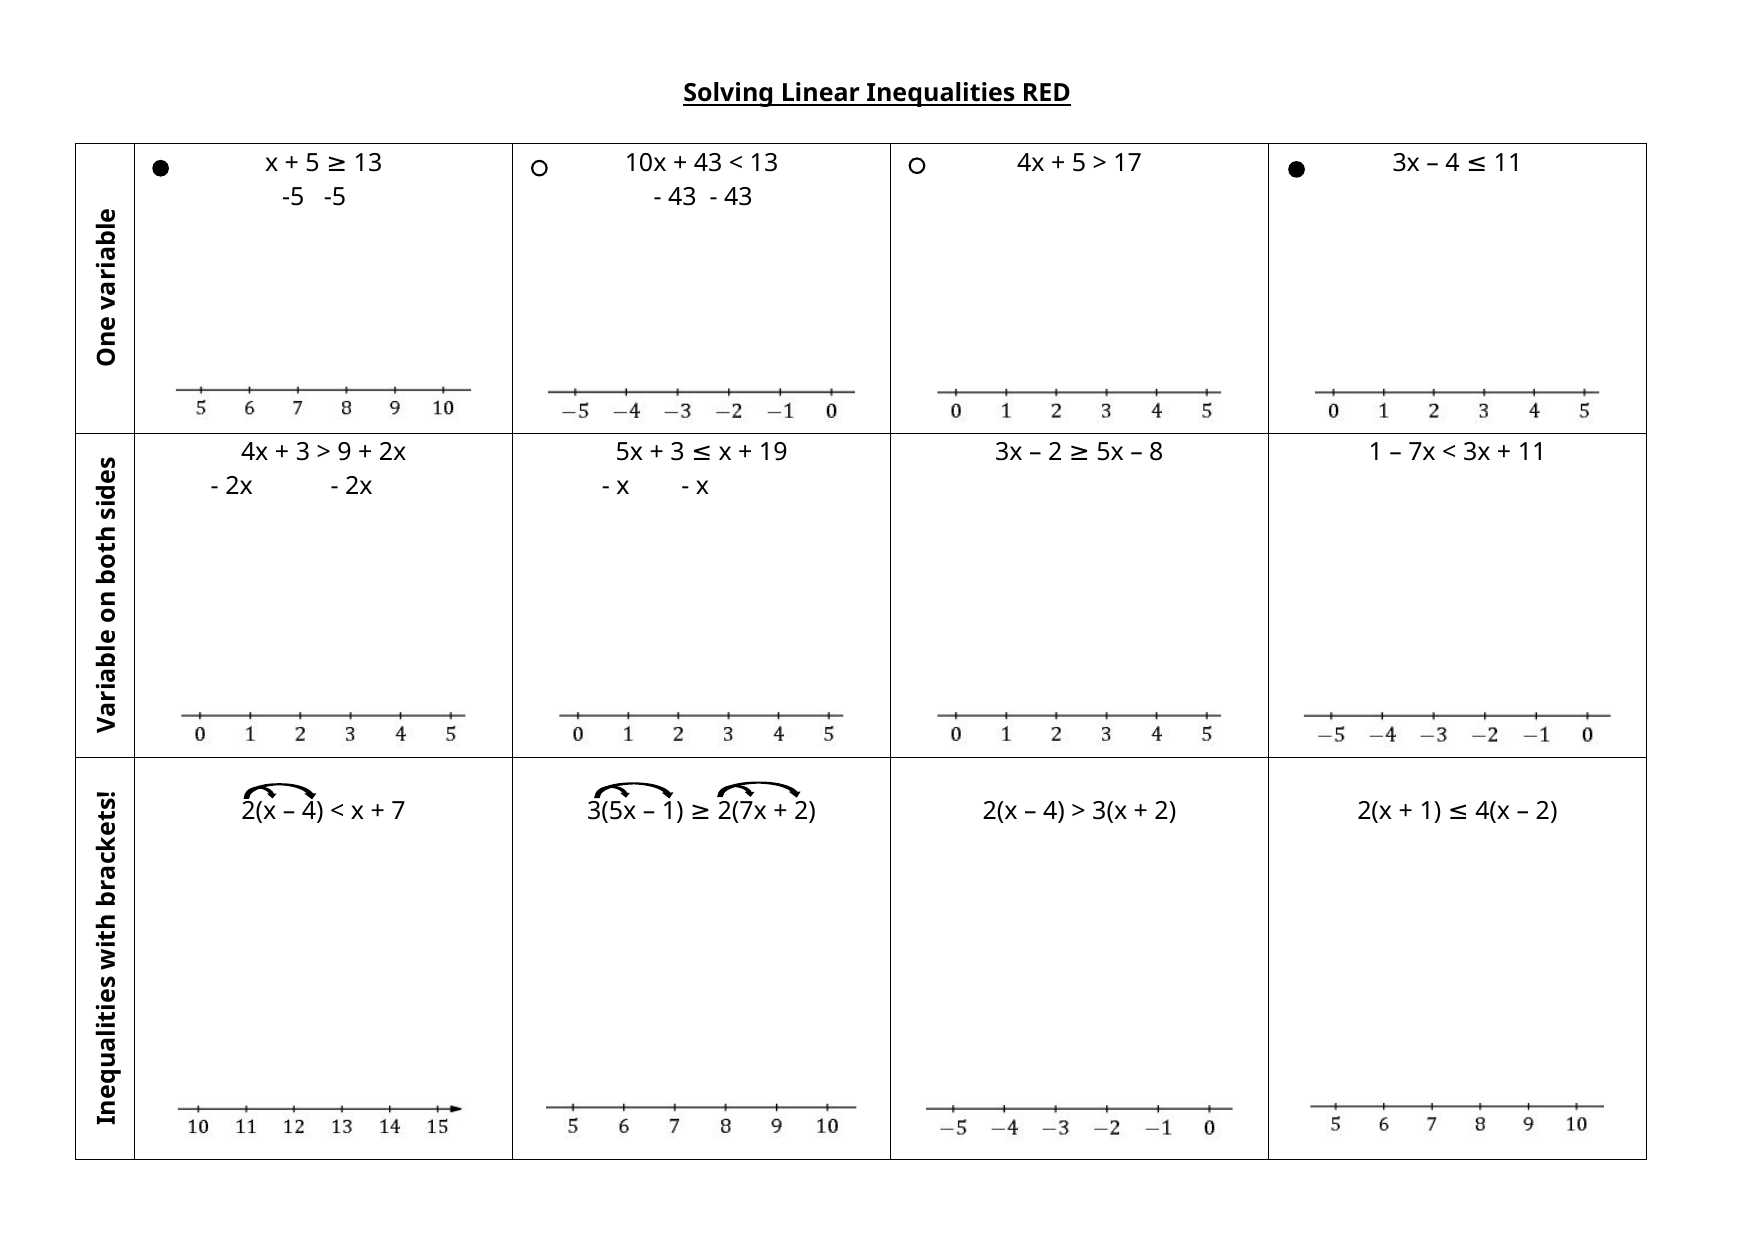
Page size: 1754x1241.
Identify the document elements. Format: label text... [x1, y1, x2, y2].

table_cell 2(x – 4) < x + 7 [135, 758, 512, 1159]
table_header One variable [76, 144, 134, 432]
table_cell 5x + 3 ≤ x + 19 - x - x [513, 434, 890, 757]
table_cell 4x + 3 > 9 + 2x - 2x - 2x [135, 434, 512, 757]
picture [1310, 1098, 1604, 1139]
table_cell 1 – 7x < 3x + 11 [1269, 434, 1646, 757]
picture [937, 382, 1222, 425]
table_cell 2(x – 4) > 3(x + 2) [891, 758, 1268, 1159]
table_cell Variable on both sides [76, 434, 134, 757]
table_cell 2(x + 1) ≤ 4(x – 2) [1269, 758, 1646, 1159]
picture [1303, 706, 1611, 749]
table_cell 3(5x – 1) ≥ 2(7x + 2) [513, 758, 890, 1159]
table_header 4x + 5 > 17 [891, 144, 1268, 432]
picture [177, 1098, 469, 1143]
picture [548, 382, 855, 426]
table_header 3x – 4 ≤ 11 [1269, 144, 1646, 432]
table_header 10x + 43 < 13 - 43 - 43 [513, 144, 890, 432]
picture [546, 1098, 857, 1142]
table_cell 3x – 2 ≥ 5x – 8 [891, 434, 1268, 757]
text Solving Linear Inequalities RED [75, 75, 1679, 109]
table_header x + 5 ≥ 13 -5 -5 [135, 144, 512, 432]
picture [926, 1098, 1233, 1142]
table_cell Inequalities with brackets! [76, 758, 134, 1159]
picture [559, 706, 844, 748]
picture [175, 382, 472, 423]
picture [181, 706, 466, 748]
picture [937, 706, 1222, 748]
picture [1315, 382, 1600, 425]
